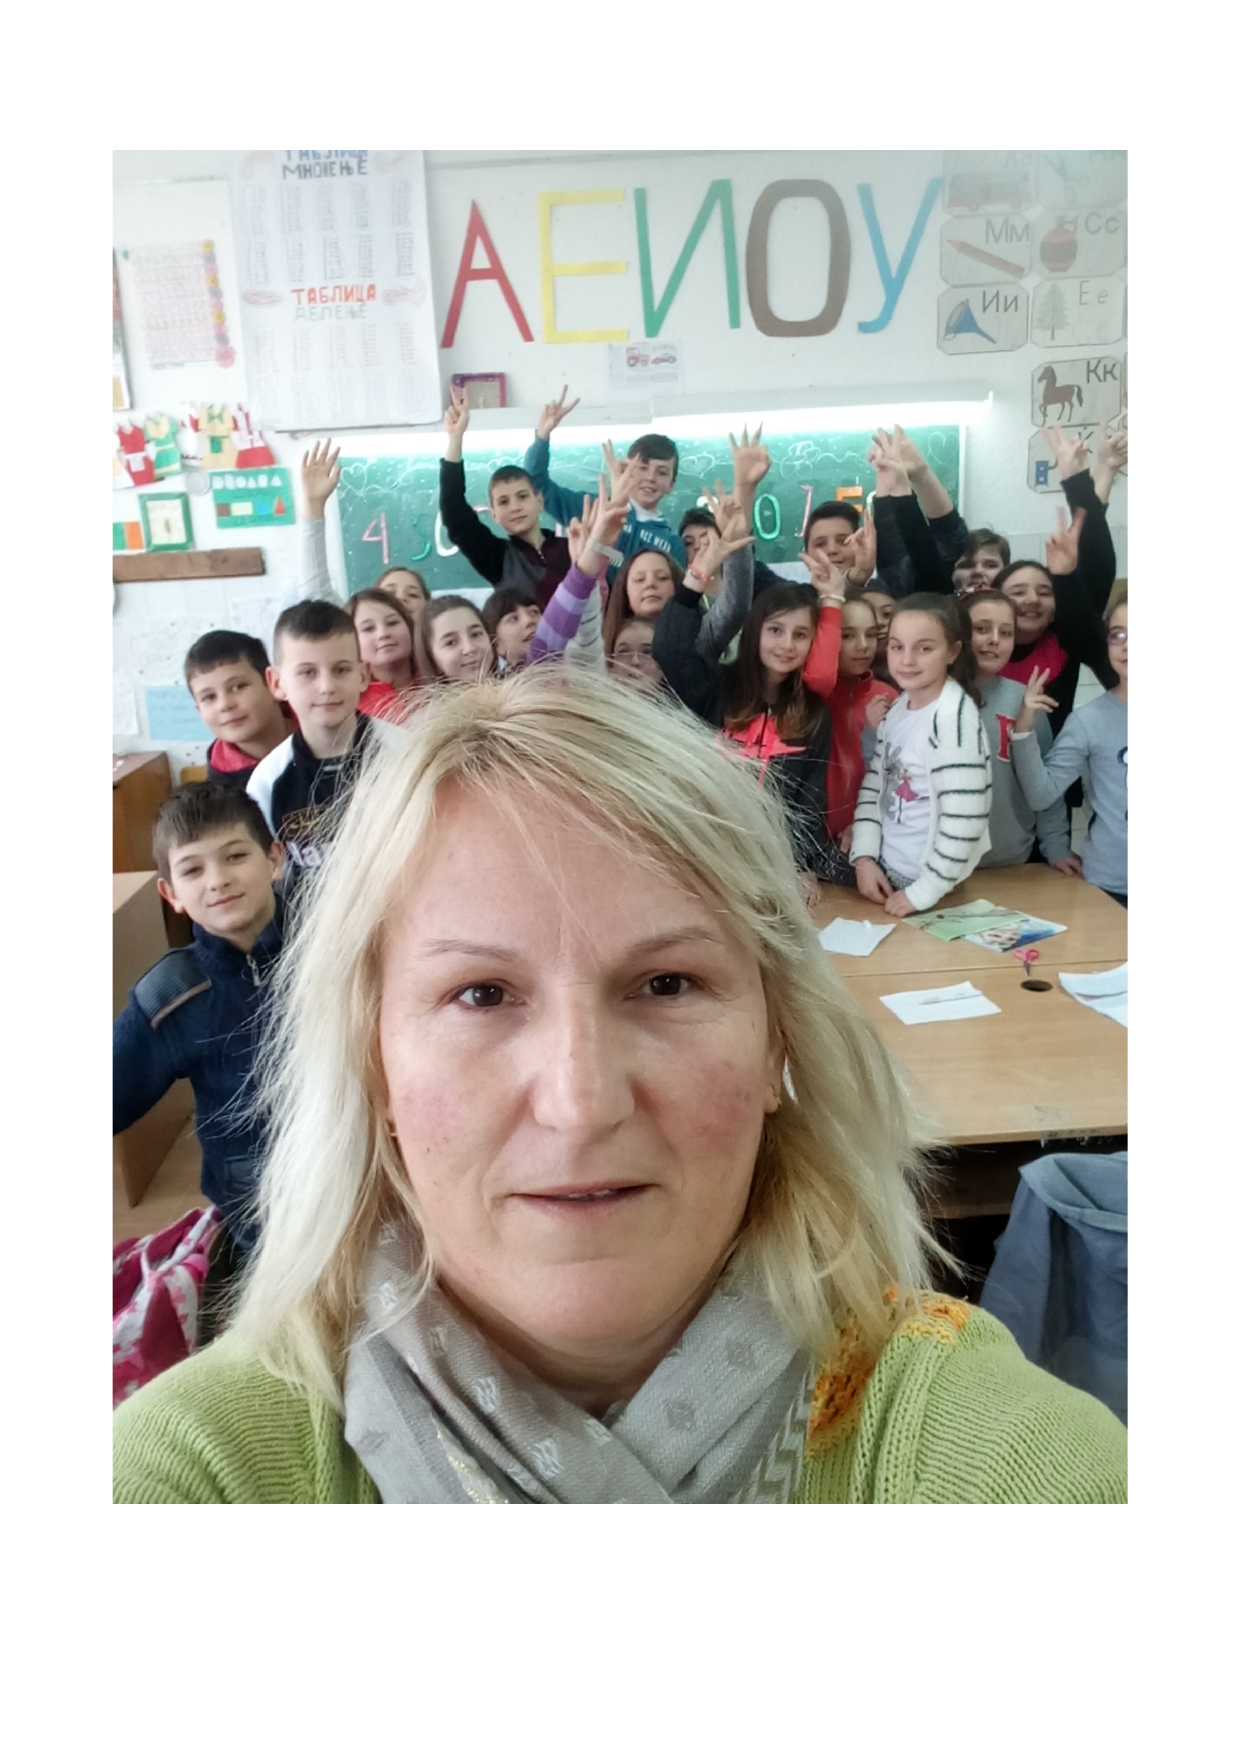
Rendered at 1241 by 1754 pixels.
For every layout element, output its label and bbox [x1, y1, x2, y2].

picture [112, 150, 1128, 1504]
